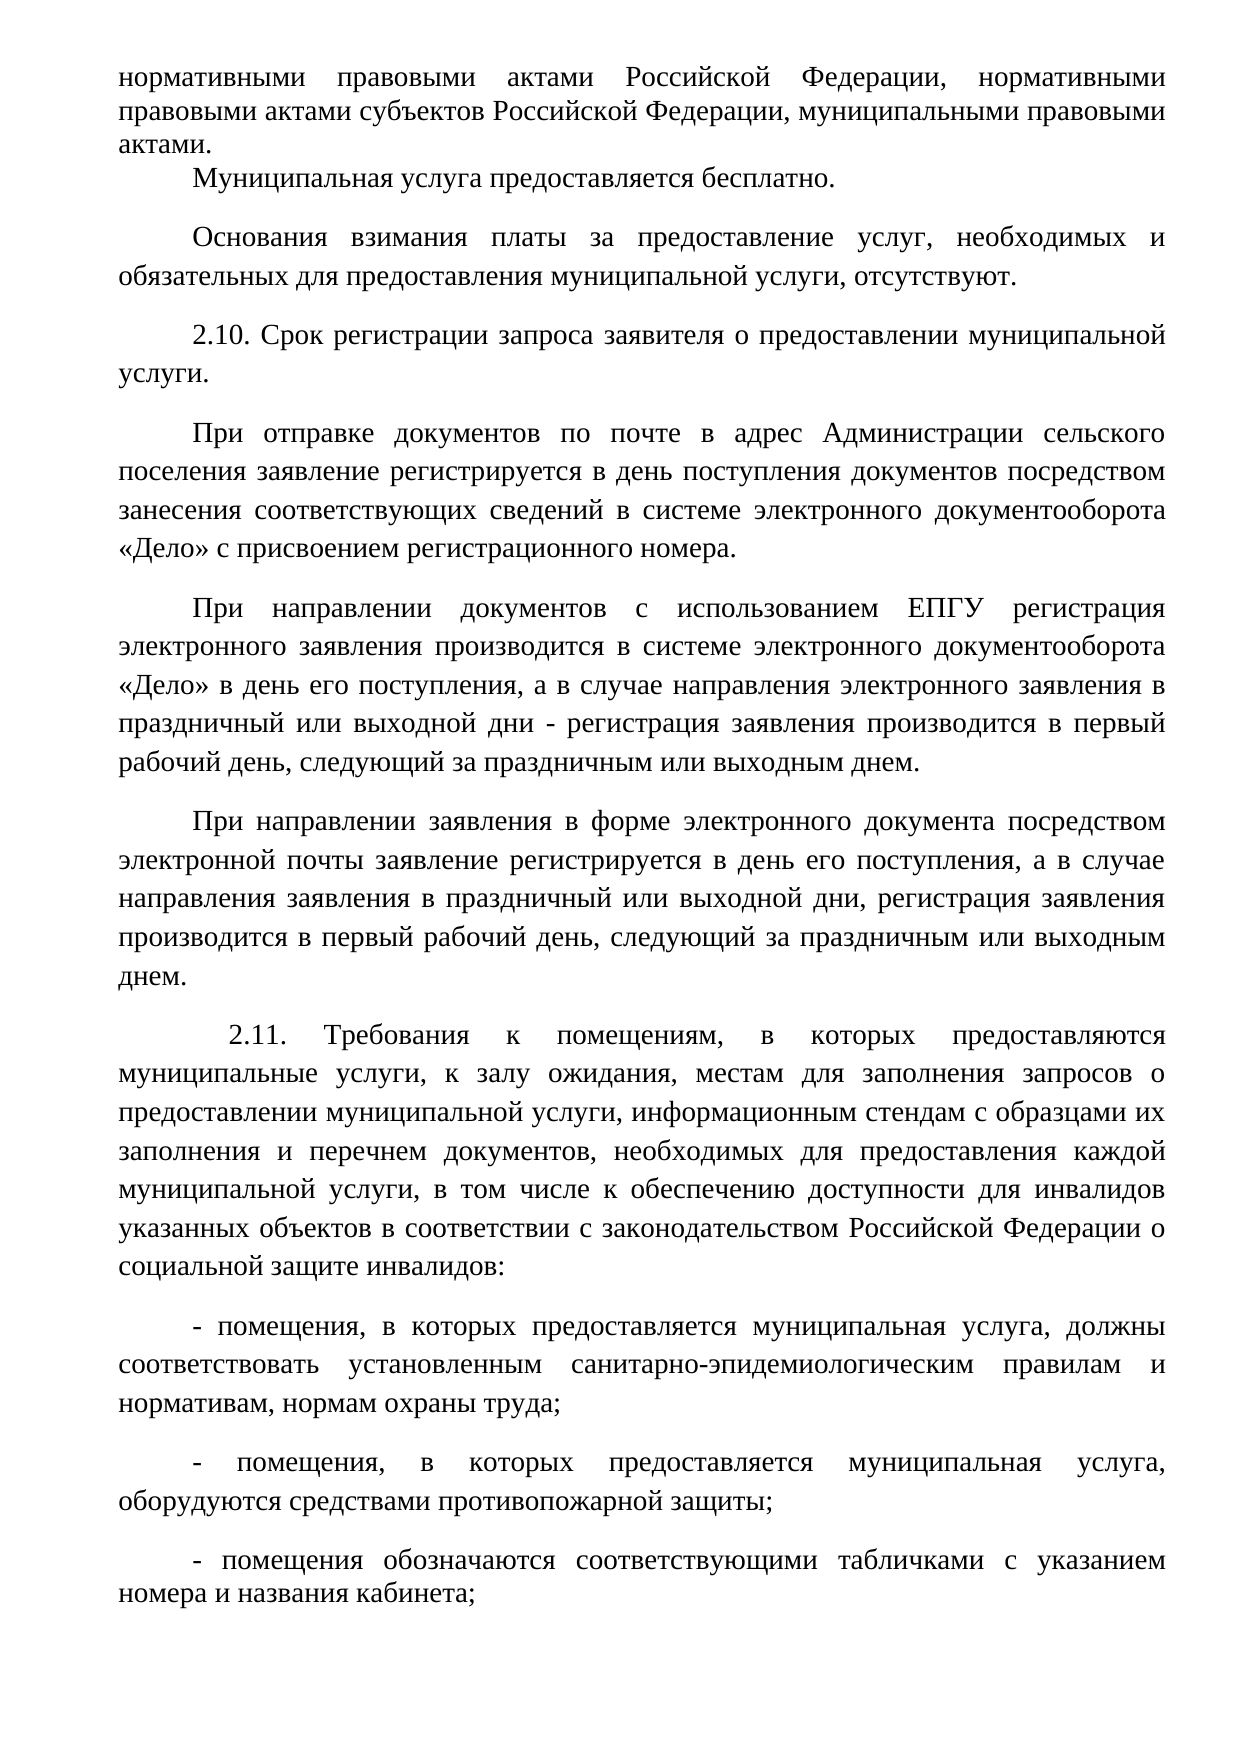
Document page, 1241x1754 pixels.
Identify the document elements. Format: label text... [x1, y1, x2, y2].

text - помещения обозначаются соответствующими табличками с указанием номера и названия кабинета; [118, 1542, 1167, 1609]
text - помещения, в которых предоставляется муниципальная услуга, оборудуются средствами противопожарной защиты; [118, 1444, 1167, 1516]
text При направлении заявления в форме электронного документа посредством электронной почты заявление регистрируется в день его поступления, а в случае направления заявления в праздничный или выходной дни, регистрация заявления производится в первый рабочий день, следующий за праздничным или выходным днем. [118, 803, 1167, 991]
text Муниципальная услуга предоставляется бесплатно. [118, 160, 1167, 193]
text Основания взимания платы за предоставление услуг, необходимых и обязательных для предоставления муниципальной услуги, отсутствуют. [118, 219, 1167, 291]
text При отправке документов по почте в адрес Администрации сельского поселения заявление регистрируется в день поступления документов посредством занесения соответствующих сведений в системе электронного документооборота «Дело» с присвоением регистрационного номера. [118, 415, 1167, 564]
text 2.11. Требования к помещениям, в которых предоставляются муниципальные услуги, к залу ожидания, местам для заполнения запросов о предоставлении муниципальной услуги, информационным стендам с образцами их заполнения и перечнем документов, необходимых для предоставления каждой муниципальной услуги, в том числе к обеспечению доступности для инвалидов указанных объектов в соответствии с законодательством Российской Федерации о социальной защите инвалидов: [118, 1017, 1167, 1282]
text При направлении документов с использованием ЕПГУ регистрация электронного заявления производится в системе электронного документооборота «Дело» в день его поступления, а в случае направления электронного заявления в праздничный или выходной дни - регистрация заявления производится в первый рабочий день, следующий за праздничным или выходным днем. [118, 590, 1167, 778]
text 2.10. Срок регистрации запроса заявителя о предоставлении муниципальной услуги. [118, 317, 1167, 389]
text - помещения, в которых предоставляется муниципальная услуга, должны соответствовать установленным санитарно-эпидемиологическим правилам и нормативам, нормам охраны труда; [118, 1308, 1167, 1418]
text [118, 59, 1167, 160]
